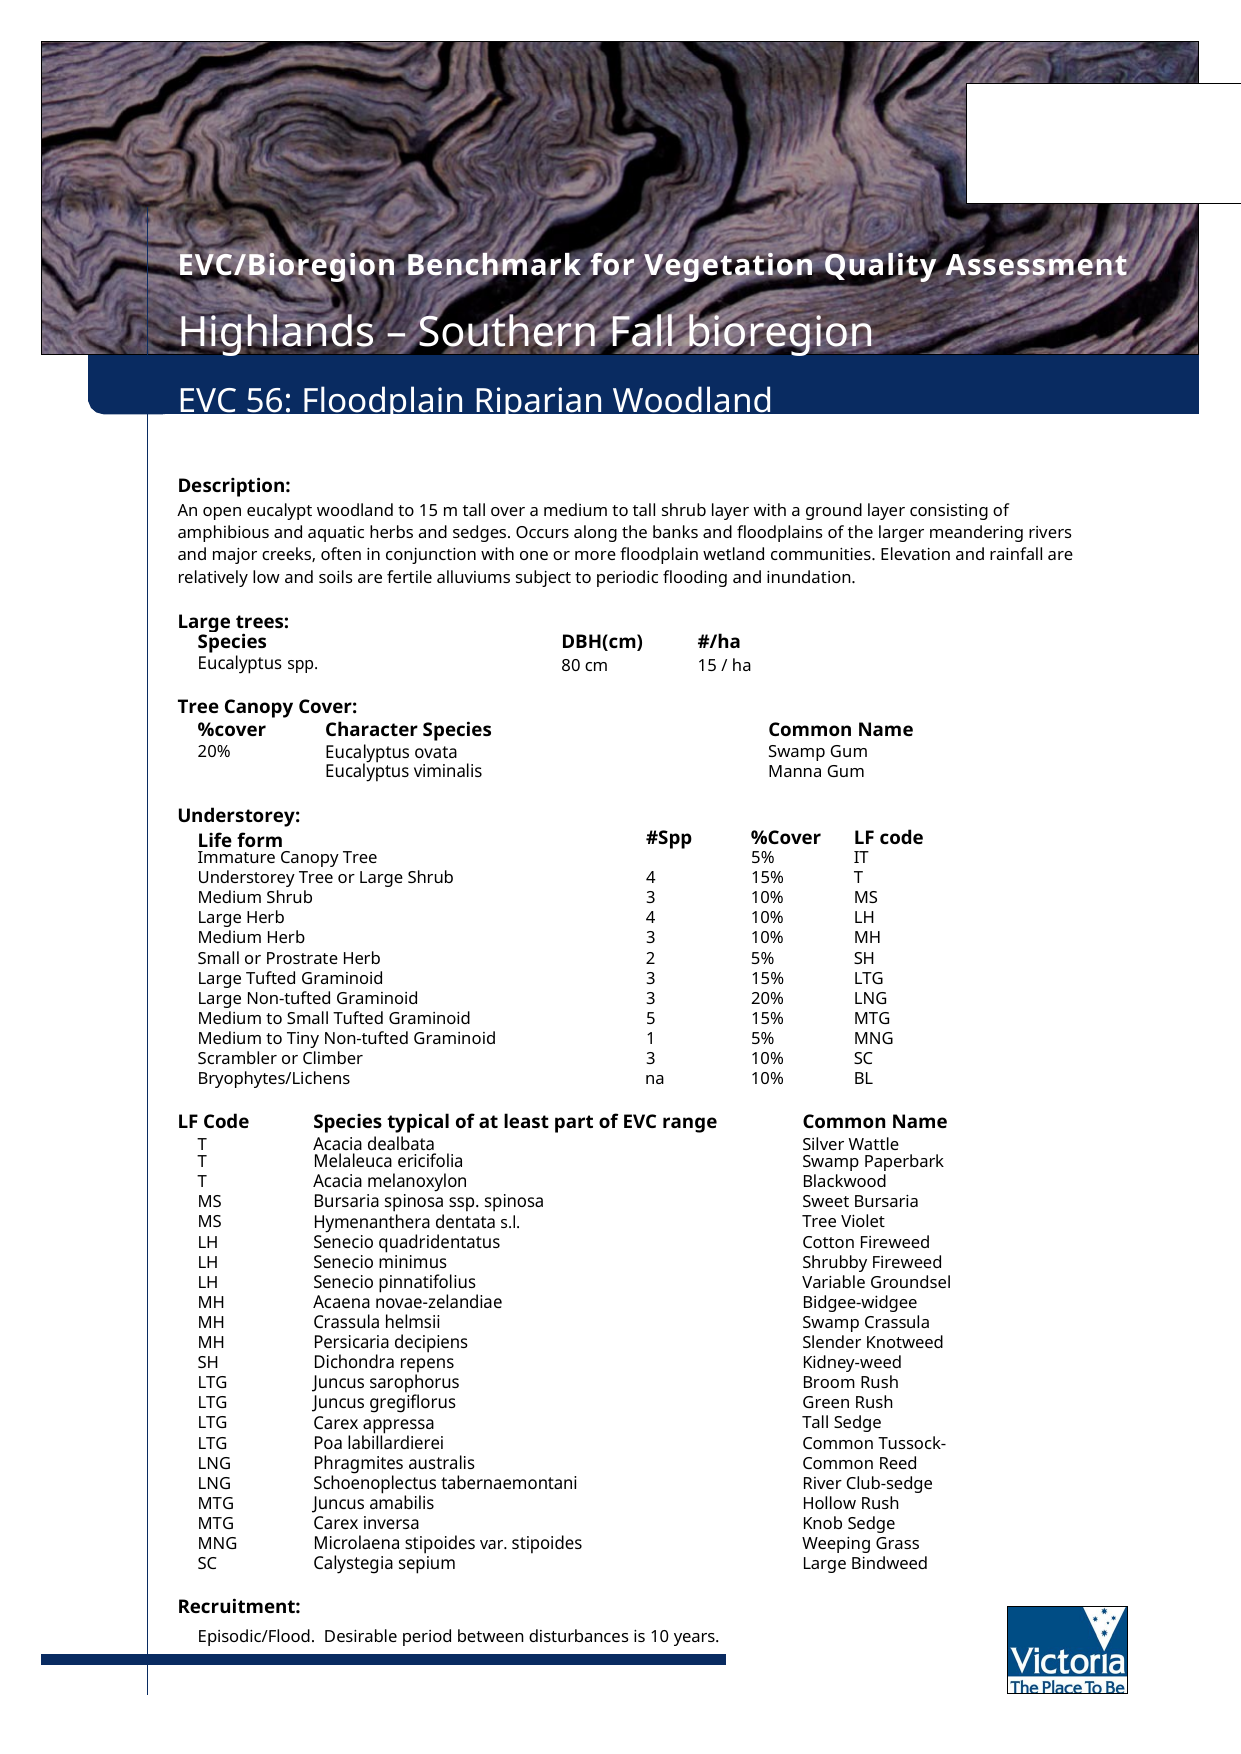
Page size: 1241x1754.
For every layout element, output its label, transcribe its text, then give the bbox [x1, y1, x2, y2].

picture [967, 84, 1241, 203]
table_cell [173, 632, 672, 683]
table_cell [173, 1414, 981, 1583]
text Recruitment: [177, 1593, 1151, 1619]
picture [1008, 1619, 1127, 1627]
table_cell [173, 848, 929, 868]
text EVC/Bioregion Benchmark for Vegetation Quality Assessment [177, 244, 1151, 283]
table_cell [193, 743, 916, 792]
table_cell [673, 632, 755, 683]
picture [1008, 1647, 1127, 1693]
subtitle Description: [177, 472, 1151, 498]
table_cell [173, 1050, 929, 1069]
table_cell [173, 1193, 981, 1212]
text An open eucalypt woodland to 15 m tall over a medium to tall shrub layer with a ground layer consisting of amphibious and aquatic herbs and sedges. Occurs along the banks and floodplains of the larger meandering rivers and major creeks, often in conjunction with one or more floodplain wetland communities. Elevation and rainfall are relatively low and soils are fertile alluviums subject to periodic flooding and inundation. [177, 498, 1098, 588]
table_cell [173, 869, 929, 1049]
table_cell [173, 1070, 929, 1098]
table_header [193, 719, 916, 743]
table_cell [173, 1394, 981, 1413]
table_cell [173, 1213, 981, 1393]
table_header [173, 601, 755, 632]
picture [42, 42, 1241, 354]
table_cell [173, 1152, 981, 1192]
text Highlands – Southern Fall bioregion [177, 302, 1151, 359]
text Episodic/Flood. Desirable period between disturbances is 10 years. [197, 1627, 1151, 1647]
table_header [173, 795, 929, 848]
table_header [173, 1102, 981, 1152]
text EVC 56: Floodplain Riparian Woodland [177, 377, 1151, 422]
subtitle Tree Canopy Cover: [177, 693, 1151, 719]
